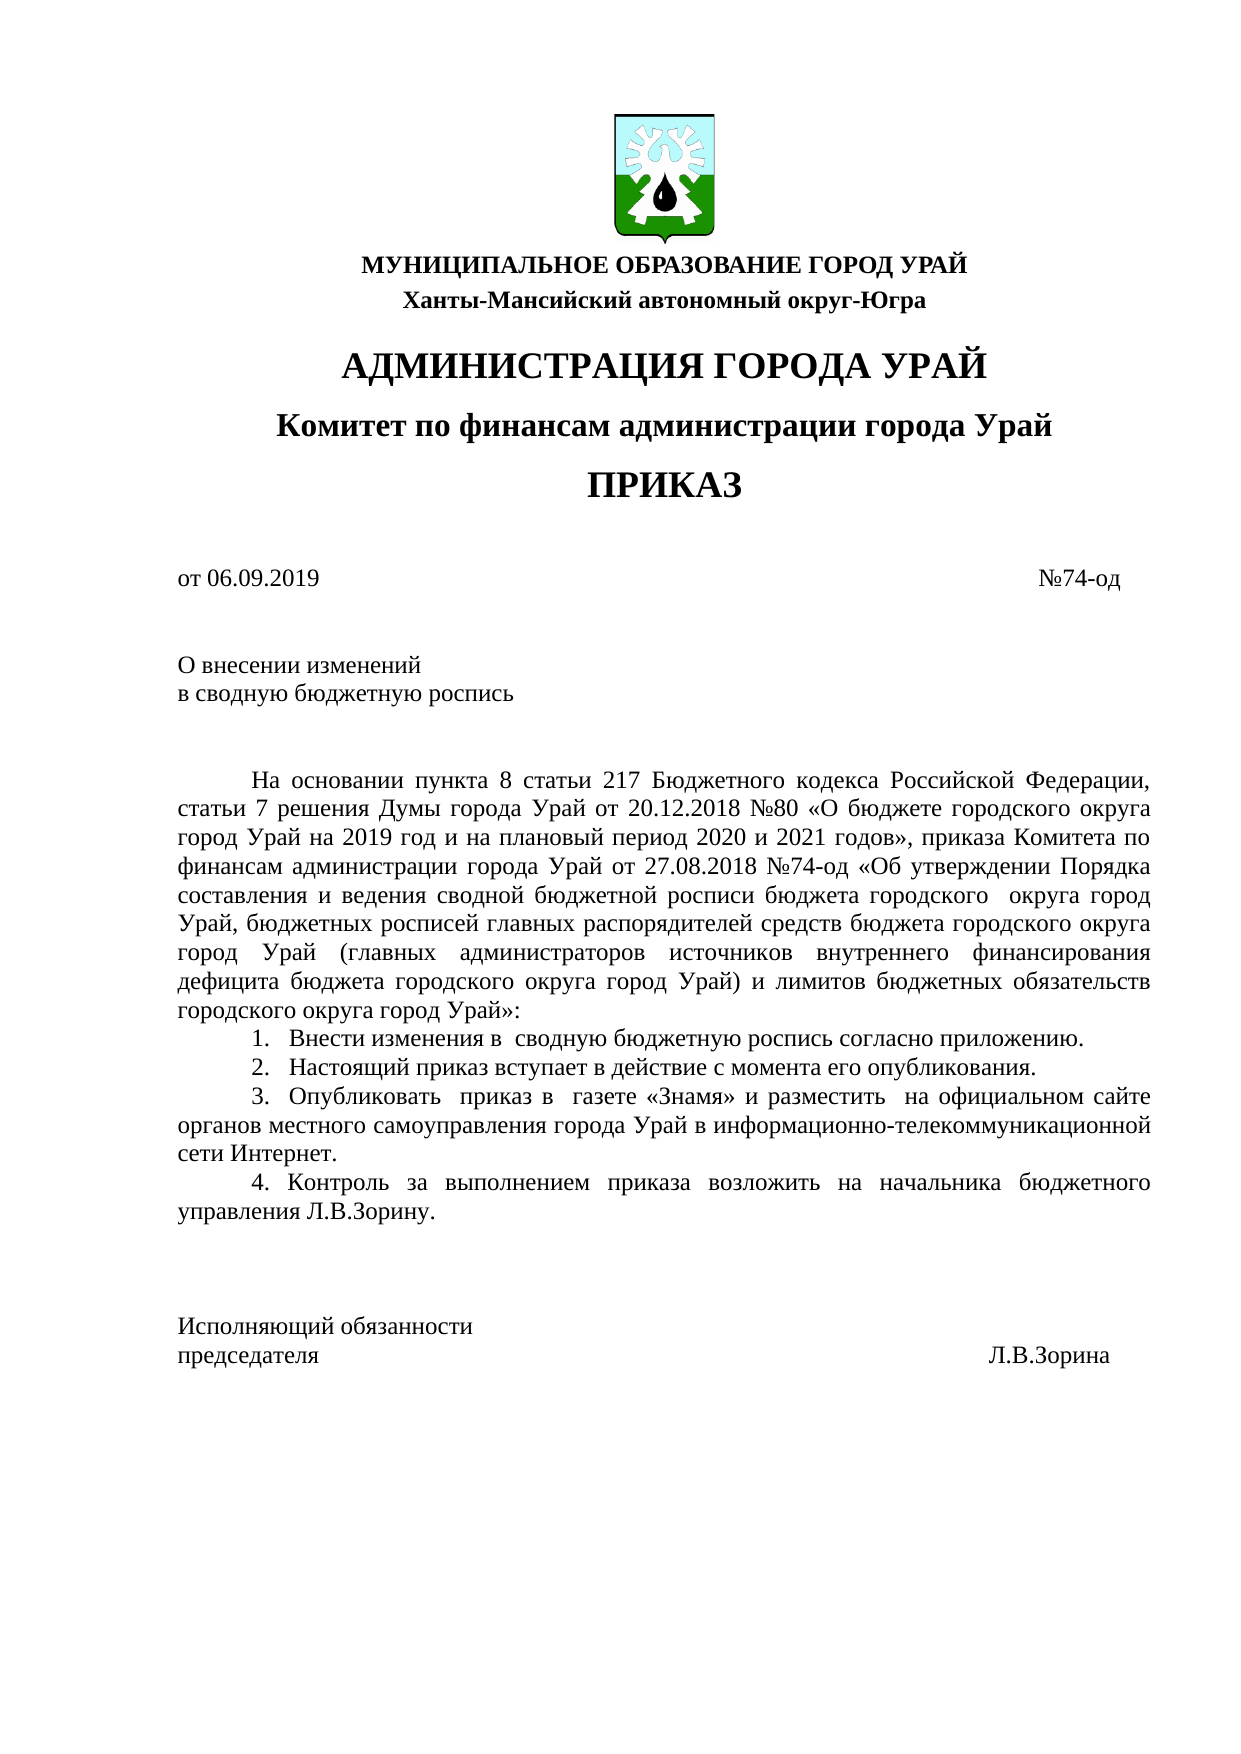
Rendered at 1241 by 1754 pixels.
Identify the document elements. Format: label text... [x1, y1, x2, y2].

text Исполняющий обязанности [177, 1311, 1152, 1340]
text АДМИНИСТРАЦИЯ ГОРОДА УРАЙ [177, 343, 1152, 386]
text 3. Опубликовать приказ в газете «Знамя» и разместить на официальном сайте органов местного самоуправления города Урай в информационно-телекоммуникационной сети Интернет. [177, 1081, 1152, 1167]
text в сводную бюджетную роспись [177, 678, 1152, 707]
list Внести изменения в сводную бюджетную роспись согласно приложению. [251, 1023, 1152, 1052]
picture [614, 114, 715, 244]
text ПРИКАЗ [177, 463, 1152, 506]
list Настоящий приказ вступает в действие с момента его опубликования. [251, 1052, 1152, 1081]
text Комитет по финансам администрации города Урай [177, 405, 1152, 444]
text от 06.09.2019 №74-од [177, 563, 1152, 592]
text 4. Контроль за выполнением приказа возложить на начальника бюджетного управления Л.В.Зорину. [177, 1167, 1152, 1225]
text Ханты-Мансийский автономный округ-Югра [177, 286, 1152, 314]
text председателя Л.В.Зорина [177, 1340, 1152, 1368]
text О внесении изменений [177, 650, 1152, 678]
text На основании пункта 8 статьи 217 Бюджетного кодекса Российской Федерации, статьи 7 решения Думы города Урай от 20.12.2018 №80 «О бюджете городского округа город Урай на 2019 год и на плановый период 2020 и 2021 годов», приказа Комитета по финансам администрации города Урай от 27.08.2018 №74-од «Об утверждении Порядка составления и ведения сводной бюджетной росписи бюджета городского округа город Урай, бюджетных росписей главных распорядителей средств бюджета городского округа город Урай (главных администраторов источников внутреннего финансирования дефицита бюджета городского округа город Урай) и лимитов бюджетных обязательств городского округа город Урай»: [177, 765, 1152, 1023]
subtitle МУНИЦИПАЛЬНОЕ ОБРАЗОВАНИЕ ГОРОД УРАЙ [177, 251, 1152, 279]
